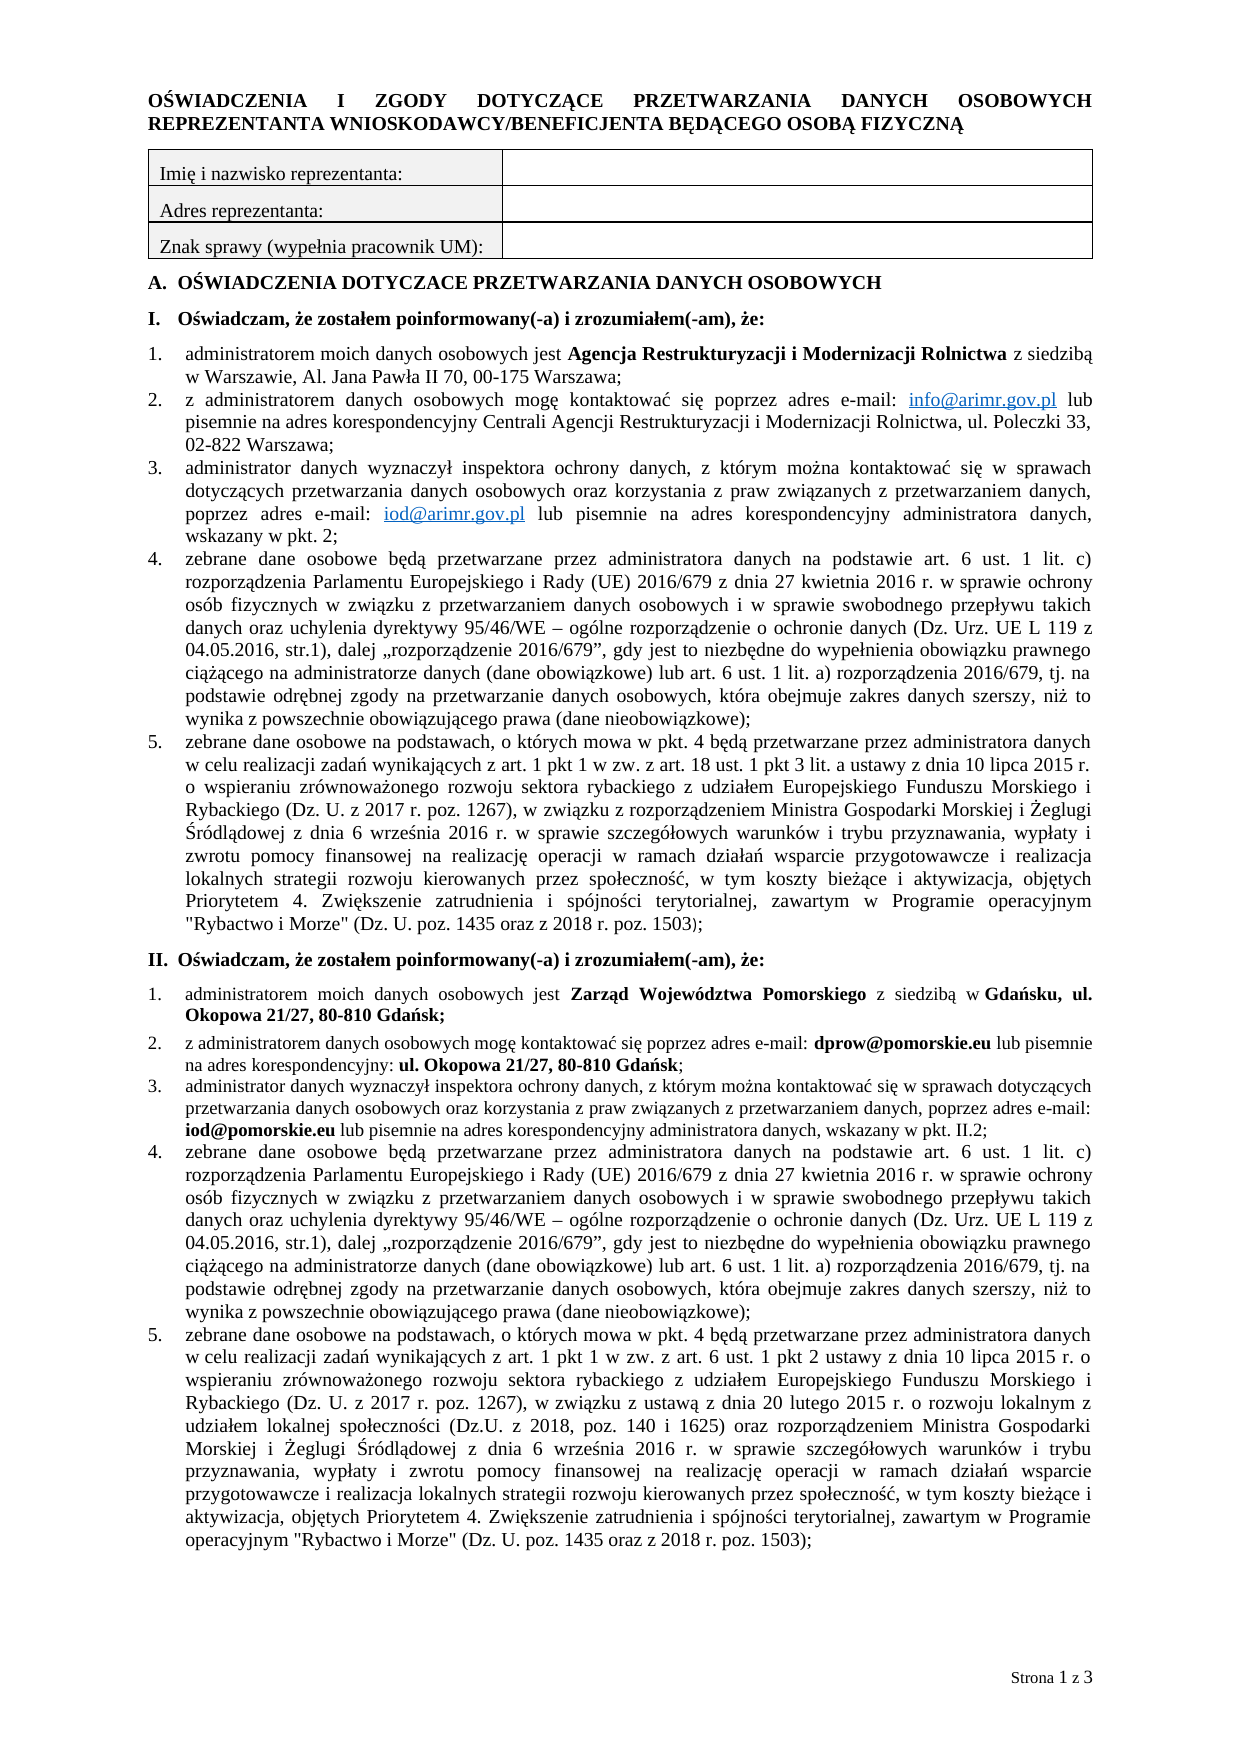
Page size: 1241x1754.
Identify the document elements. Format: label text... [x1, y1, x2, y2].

table_cell Znak sprawy (wypełnia pracownik UM): [149, 223, 502, 258]
table_header [503, 150, 1092, 185]
list administratorem moich danych osobowych jest Agencja Restrukturyzacji i Modernizacji Rolnictwa z siedzibą w Warszawie, Al. Jana Pawła II 70, 00-175 Warszawa; [148, 342, 1093, 387]
list administratorem moich danych osobowych jest Zarząd Województwa Pomorskiego z siedzibą w Gdańsku, ul. Okopowa 21/27, 80-810 Gdańsk; [148, 983, 1093, 1026]
list zebrane dane osobowe na podstawach, o których mowa w pkt. 4 będą przetwarzane przez administratora danych w celu realizacji zadań wynikających z art. 1 pkt 1 w zw. z art. 6 ust. 1 pkt 2 ustawy z dnia 10 lipca 2015 r. o wspieraniu zrównoważonego rozwoju sektora rybackiego z udziałem Europejskiego Funduszu Morskiego i Rybackiego (Dz. U. z 2017 r. poz. 1267), w związku z ustawą z dnia 20 lutego 2015 r. o rozwoju lokalnym z udziałem lokalnej społeczności (Dz.U. z 2018, poz. 140 i 1625) oraz rozporządzeniem Ministra Gospodarki Morskiej i Żeglugi Śródlądowej z dnia 6 września 2016 r. w sprawie szczegółowych warunków i trybu przyznawania, wypłaty i zwrotu pomocy finansowej na realizację operacji w ramach działań wsparcie przygotowawcze i realizacja lokalnych strategii rozwoju kierowanych przez społeczność, w tym koszty bieżące i aktywizacja, objętych Priorytetem 4. Zwiększenie zatrudnienia i spójności terytorialnej, zawartym w Programie operacyjnym "Rybactwo i Morze" (Dz. U. poz. 1435 oraz z 2018 r. poz. 1503); [148, 1322, 1093, 1551]
table_cell [503, 223, 1092, 258]
table_header Imię i nazwisko reprezentanta: [149, 150, 502, 185]
list administrator danych wyznaczył inspektora ochrony danych, z którym można kontaktować się w sprawach dotyczących przetwarzania danych osobowych oraz korzystania z praw związanych z przetwarzaniem danych, poprzez adres e-mail: iod@arimr.gov.pl lub pisemnie na adres korespondencyjny administratora danych, wskazany w pkt. 2; [148, 456, 1093, 547]
list z administratorem danych osobowych mogę kontaktować się poprzez adres e-mail: info@arimr.gov.pl lub pisemnie na adres korespondencyjny Centrali Agencji Restrukturyzacji i Modernizacji Rolnictwa, ul. Poleczki 33, 02-822 Warszawa; [148, 387, 1093, 456]
list OŚWIADCZENIA I ZGODY DOTYCZĄCE PRZETWARZANIA DANYCH OSOBOWYCH REPREZENTANTA WNIOSKODAWCY/BENEFICJENTA BĘDĄCEGO OSOBĄ FIZYCZNĄ [148, 89, 1093, 134]
list zebrane dane osobowe na podstawach, o których mowa w pkt. 4 będą przetwarzane przez administratora danych w celu realizacji zadań wynikających z art. 1 pkt 1 w zw. z art. 18 ust. 1 pkt 3 lit. a ustawy z dnia 10 lipca 2015 r. o wspieraniu zrównoważonego rozwoju sektora rybackiego z udziałem Europejskiego Funduszu Morskiego i Rybackiego (Dz. U. z 2017 r. poz. 1267), w związku z rozporządzeniem Ministra Gospodarki Morskiej i Żeglugi Śródlądowej z dnia 6 września 2016 r. w sprawie szczegółowych warunków i trybu przyznawania, wypłaty i zwrotu pomocy finansowej na realizację operacji w ramach działań wsparcie przygotowawcze i realizacja lokalnych strategii rozwoju kierowanych przez społeczność, w tym koszty bieżące i aktywizacja, objętych Priorytetem 4. Zwiększenie zatrudnienia i spójności terytorialnej, zawartym w Programie operacyjnym "Rybactwo i Morze" (Dz. U. poz. 1435 oraz z 2018 r. poz. 1503); [148, 730, 1093, 935]
list administrator danych wyznaczył inspektora ochrony danych, z którym można kontaktować się w sprawach dotyczących przetwarzania danych osobowych oraz korzystania z praw związanych z przetwarzaniem danych, poprzez adres e-mail: iod@pomorskie.eu lub pisemnie na adres korespondencyjny administratora danych, wskazany w pkt. II.2; [148, 1075, 1093, 1140]
list Oświadczam, że zostałem poinformowany(-a) i zrozumiałem(-am), że: [148, 947, 1093, 970]
list Oświadczam, że zostałem poinformowany(-a) i zrozumiałem(-am), że: [148, 307, 1093, 329]
table_cell Adres reprezentanta: [149, 186, 502, 221]
table_cell [503, 186, 1092, 221]
list OŚWIADCZENIA DOTYCZACE PRZETWARZANIA DANYCH OSOBOWYCH [148, 271, 1093, 294]
list z administratorem danych osobowych mogę kontaktować się poprzez adres e-mail: dprow@pomorskie.eu lub pisemnie na adres korespondencyjny: ul. Okopowa 21/27, 80-810 Gdańsk; [148, 1032, 1093, 1075]
